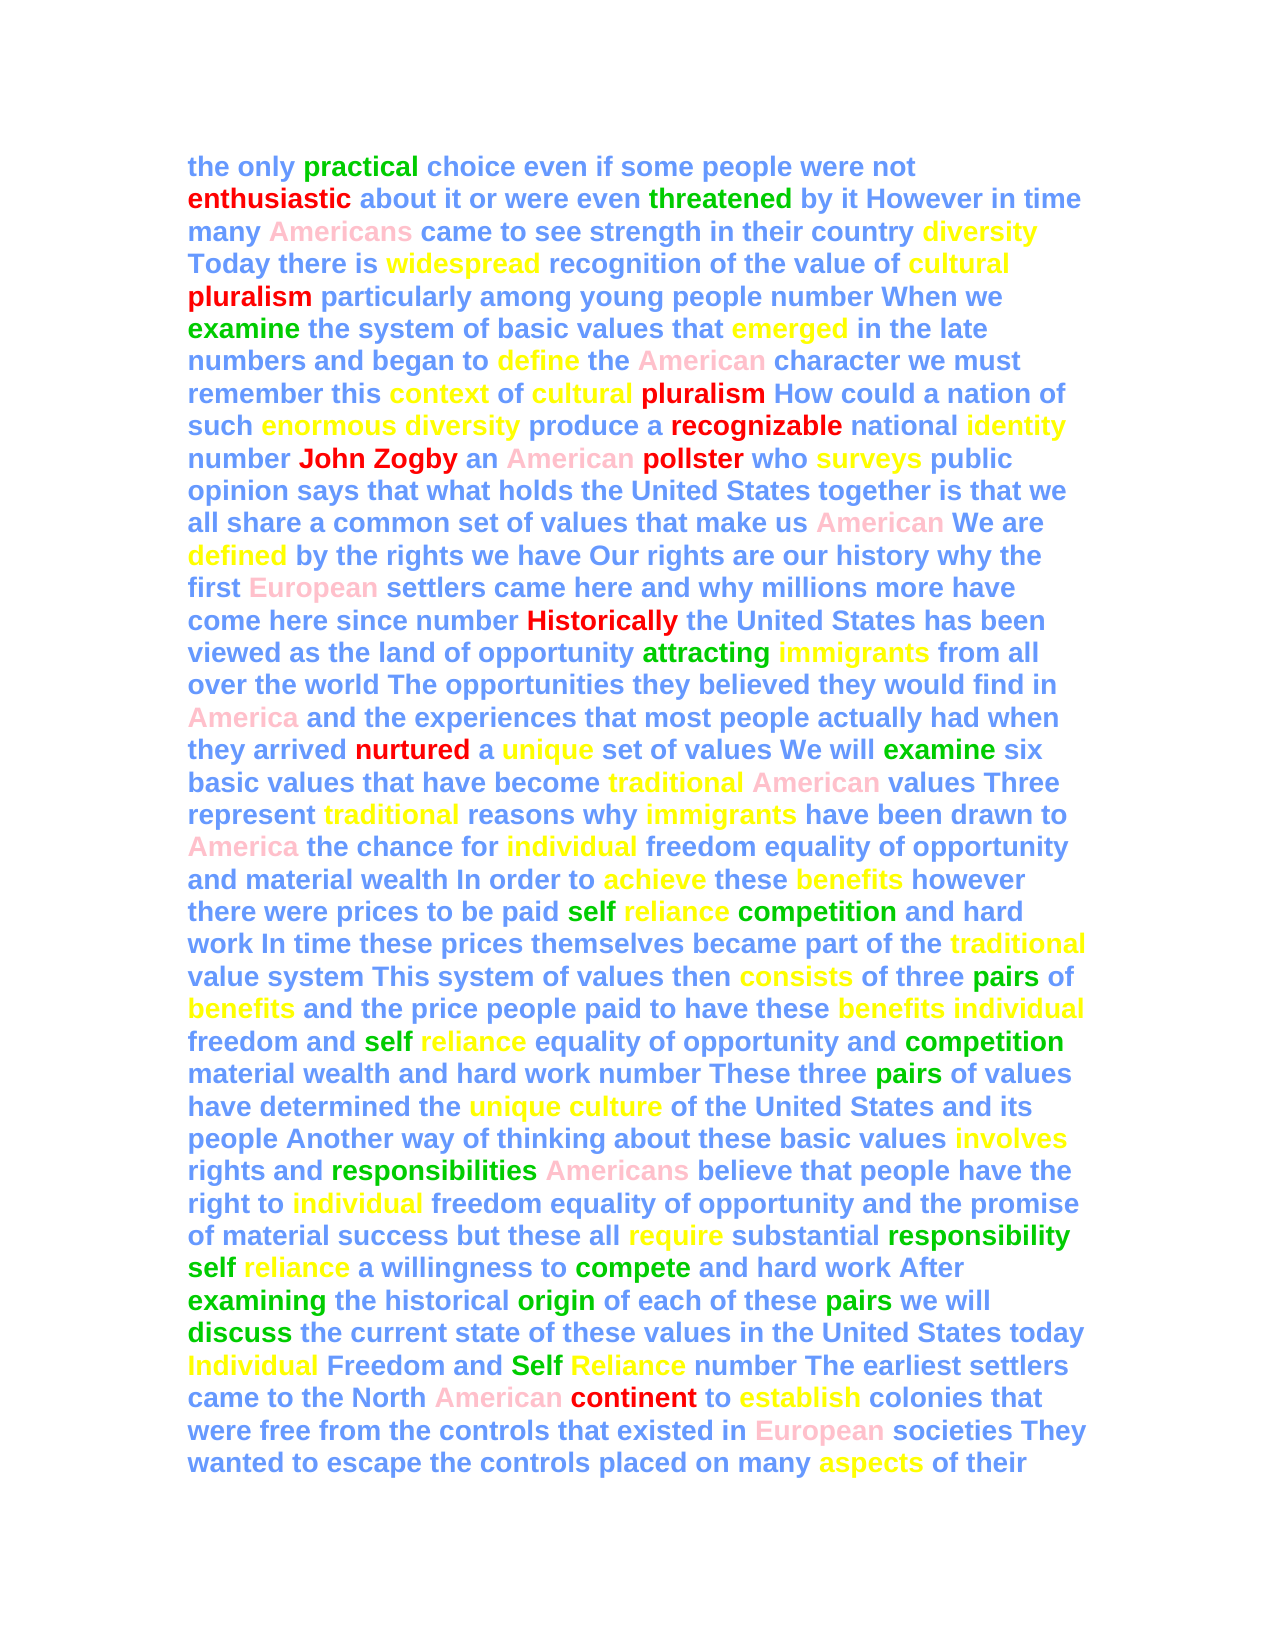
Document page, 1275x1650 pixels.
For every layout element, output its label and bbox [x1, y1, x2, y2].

text [187, 150, 1087, 1478]
